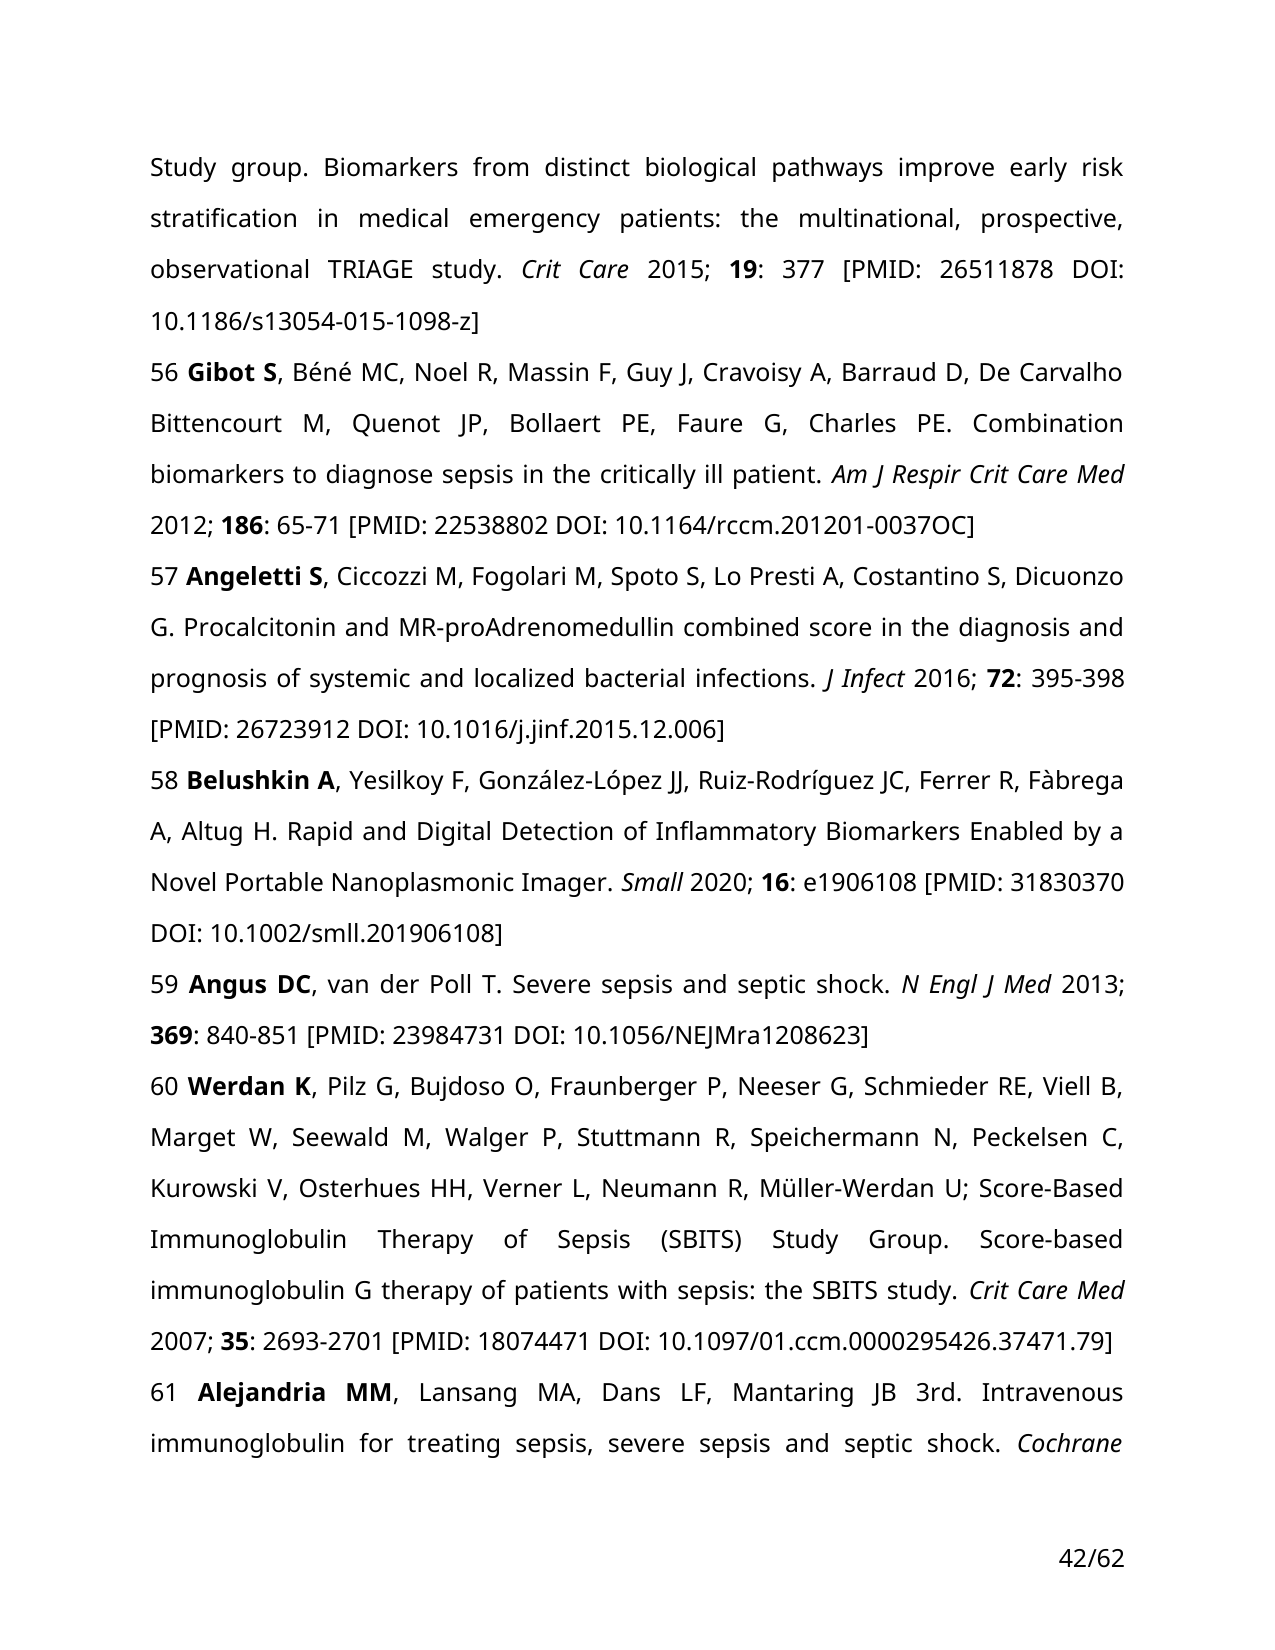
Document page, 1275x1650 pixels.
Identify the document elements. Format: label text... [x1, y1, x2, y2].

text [150, 1375, 1125, 1460]
text 60 Werdan K, Pilz G, Bujdoso O, Fraunberger P, Neeser G, Schmieder RE, Viell B, Marget W, Seewald M, Walger P, Stuttmann R, Speichermann N, Peckelsen C, Kurowski V, Osterhues HH, Verner L, Neumann R, Müller-Werdan U; Score-Based Immunoglobulin Therapy of Sepsis (SBITS) Study Group. Score-based immunoglobulin G therapy of patients with sepsis: the SBITS study. Crit Care Med 2007; 35: 2693-2701 [PMID: 18074471 DOI: 10.1097/01.ccm.0000295426.37471.79] [150, 1069, 1125, 1358]
text 58 Belushkin A, Yesilkoy F, González-López JJ, Ruiz-Rodríguez JC, Ferrer R, Fàbrega A, Altug H. Rapid and Digital Detection of Inflammatory Biomarkers Enabled by a Novel Portable Nanoplasmonic Imager. Small 2020; 16: e1906108 [PMID: 31830370 DOI: 10.1002/smll.201906108] [150, 762, 1125, 950]
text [150, 150, 1125, 337]
text 59 Angus DC, van der Poll T. Severe sepsis and septic shock. N Engl J Med 2013; 369: 840-851 [PMID: 23984731 DOI: 10.1056/NEJMra1208623] [150, 967, 1125, 1052]
text 57 Angeletti S, Ciccozzi M, Fogolari M, Spoto S, Lo Presti A, Costantino S, Dicuonzo G. Procalcitonin and MR-proAdrenomedullin combined score in the diagnosis and prognosis of systemic and localized bacterial infections. J Infect 2016; 72: 395-398 [PMID: 26723912 DOI: 10.1016/j.jinf.2015.12.006] [150, 558, 1125, 746]
text 56 Gibot S, Béné MC, Noel R, Massin F, Guy J, Cravoisy A, Barraud D, De Carvalho Bittencourt M, Quenot JP, Bollaert PE, Faure G, Charles PE. Combination biomarkers to diagnose sepsis in the critically ill patient. Am J Respir Crit Care Med 2012; 186: 65-71 [PMID: 22538802 DOI: 10.1164/rccm.201201-0037OC] [150, 354, 1125, 541]
